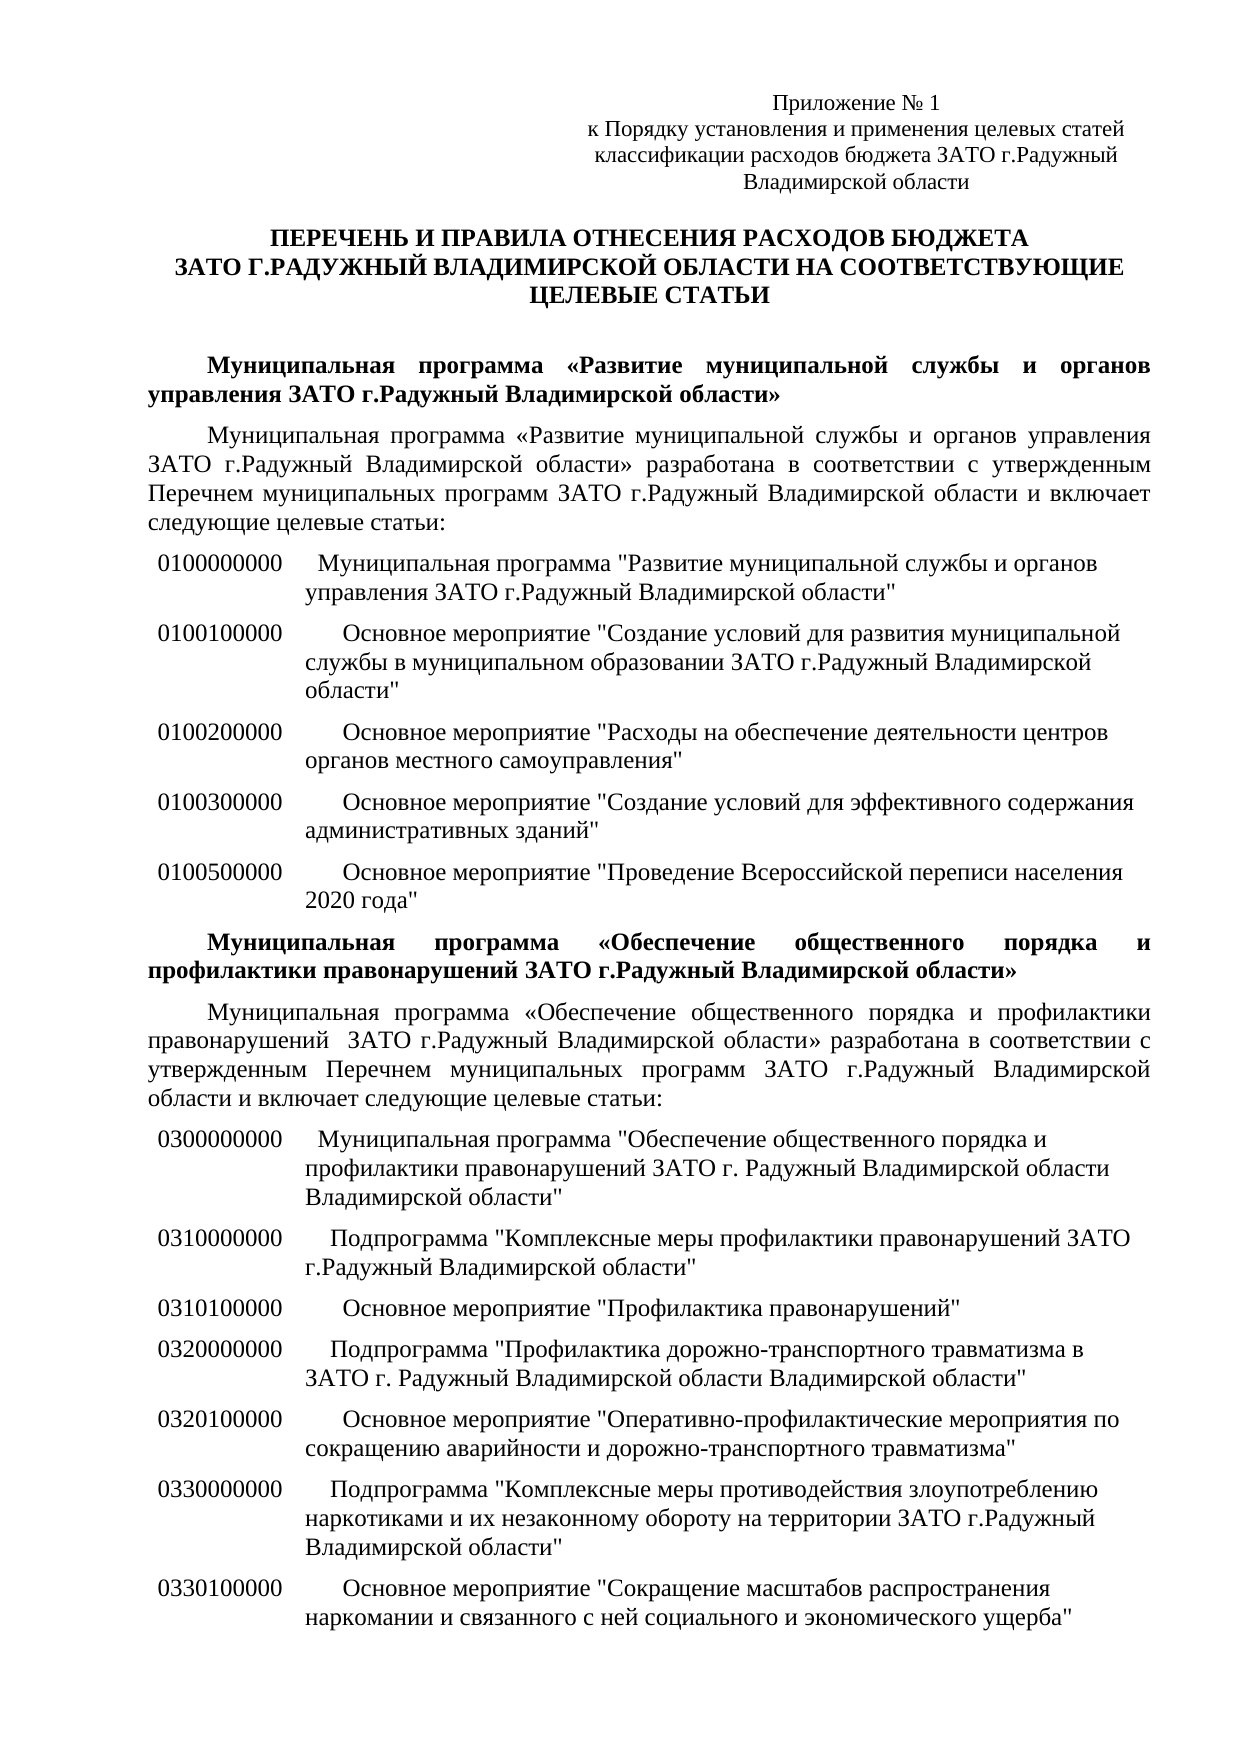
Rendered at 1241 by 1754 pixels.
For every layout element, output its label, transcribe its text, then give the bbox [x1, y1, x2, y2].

table_cell 0100100000 [146, 605, 294, 704]
table_cell Основное мероприятие "Сокращение масштабов распространения наркомании и связанного с ней социального и экономического ущерба" [294, 1560, 1152, 1630]
table_cell Основное мероприятие "Создание условий для эффективного содержания административных зданий" [294, 774, 1152, 844]
table_cell 0320000000 [146, 1322, 294, 1392]
text Муниципальная программа «Обеспечение общественного порядка и профилактики правонарушений ЗАТО г.Радужный Владимирской области» разработана в соответствии с утвержденным Перечнем муниципальных программ ЗАТО г.Радужный Владимирской области и включает следующие целевые статьи: [148, 997, 1152, 1112]
table_cell Основное мероприятие "Расходы на обеспечение деятельности центров органов местного самоуправления" [294, 704, 1152, 774]
table_cell Подпрограмма "Комплексные меры профилактики правонарушений ЗАТО г.Радужный Владимирской области" [294, 1210, 1152, 1280]
table_cell 0320100000 [146, 1392, 294, 1462]
table_cell 0310100000 [146, 1280, 294, 1322]
text к Порядку установления и применения целевых статей классификации расходов бюджета ЗАТО г.Радужный Владимирской области [561, 115, 1152, 194]
table_header 0100000000 [146, 535, 294, 605]
table_cell Основное мероприятие "Профилактика правонарушений" [294, 1280, 1152, 1322]
table_cell 0100300000 [146, 774, 294, 844]
title ПЕРЕЧЕНЬ И ПРАВИЛА ОТНЕСЕНИЯ РАСХОДОВ БЮДЖЕТА [148, 223, 1152, 252]
text Муниципальная программа «Развитие муниципальной службы и органов управления ЗАТО г.Радужный Владимирской области» разработана в соответствии с утвержденным Перечнем муниципальных программ ЗАТО г.Радужный Владимирской области и включает следующие целевые статьи: [148, 420, 1152, 535]
title ЗАТО Г.РАДУЖНЫЙ ВЛАДИМИРСКОЙ ОБЛАСТИ НА СООТВЕТСТВУЮЩИЕ ЦЕЛЕВЫЕ СТАТЬИ [148, 252, 1152, 309]
table_cell Подпрограмма "Комплексные меры противодействия злоупотреблению наркотиками и их незаконному обороту на территории ЗАТО г.Радужный Владимирской области" [294, 1462, 1152, 1560]
table_cell 0100200000 [146, 704, 294, 774]
text Приложение № 1 [561, 89, 1152, 115]
table_cell 0310000000 [146, 1210, 294, 1280]
table_cell 0100500000 [146, 844, 294, 914]
text Муниципальная программа «Обеспечение общественного порядка и профилактики правонарушений ЗАТО г.Радужный Владимирской области» [148, 927, 1152, 984]
table_cell 0330000000 [146, 1462, 294, 1560]
table_cell Подпрограмма "Профилактика дорожно-транспортного травматизма в ЗАТО г. Радужный Владимирской области Владимирской области" [294, 1322, 1152, 1392]
table_header Муниципальная программа "Обеспечение общественного порядка и профилактики правонарушений ЗАТО г. Радужный Владимирской области Владимирской области" [294, 1112, 1152, 1210]
table_header Муниципальная программа "Развитие муниципальной службы и органов управления ЗАТО г.Радужный Владимирской области" [294, 535, 1152, 605]
table_cell Основное мероприятие "Создание условий для развития муниципальной службы в муниципальном образовании ЗАТО г.Радужный Владимирской области" [294, 605, 1152, 704]
table_cell Основное мероприятие "Оперативно-профилактические мероприятия по сокращению аварийности и дорожно-транспортного травматизма" [294, 1392, 1152, 1462]
text Муниципальная программа «Развитие муниципальной службы и органов управления ЗАТО г.Радужный Владимирской области» [148, 350, 1152, 408]
table_cell 0330100000 [146, 1560, 294, 1630]
table_header 0300000000 [146, 1112, 294, 1210]
table_cell Основное мероприятие "Проведение Всероссийской переписи населения 2020 года" [294, 844, 1152, 914]
